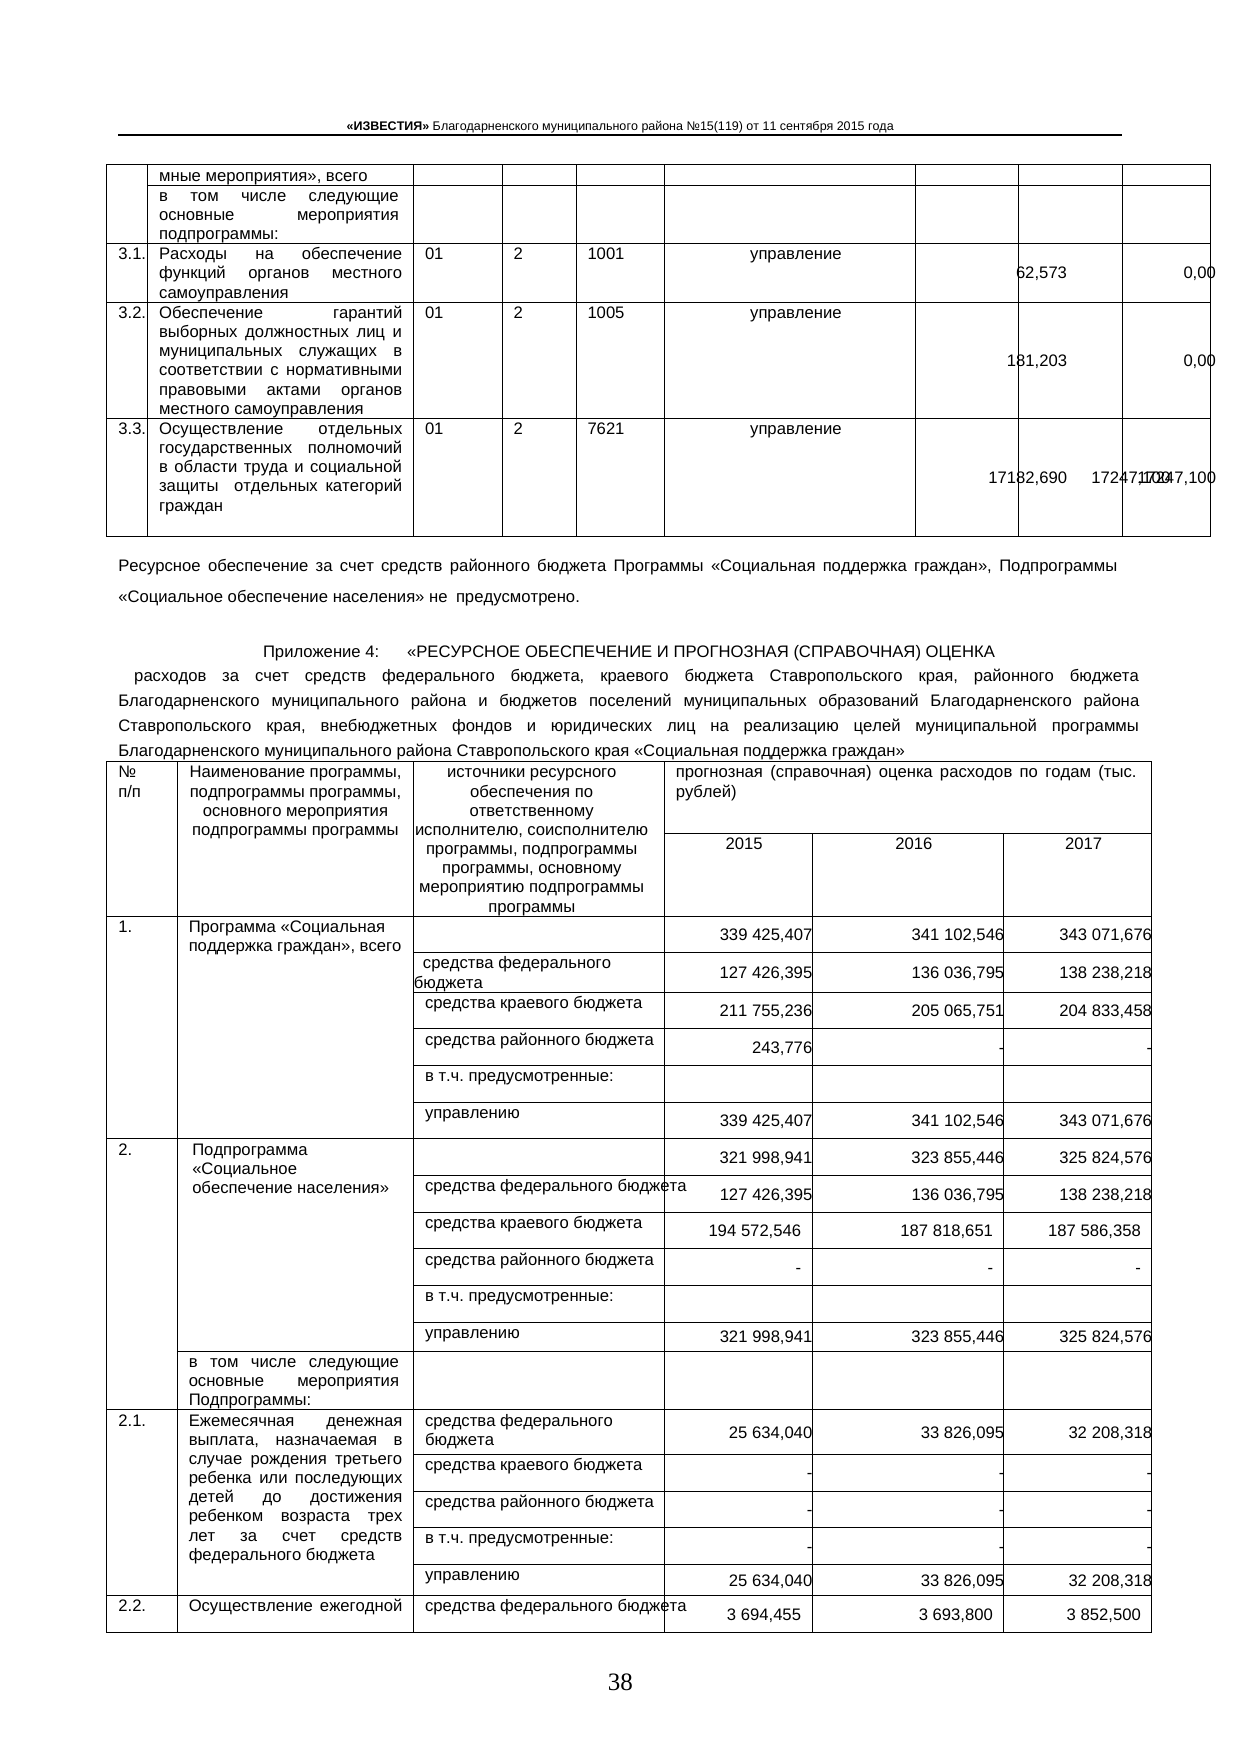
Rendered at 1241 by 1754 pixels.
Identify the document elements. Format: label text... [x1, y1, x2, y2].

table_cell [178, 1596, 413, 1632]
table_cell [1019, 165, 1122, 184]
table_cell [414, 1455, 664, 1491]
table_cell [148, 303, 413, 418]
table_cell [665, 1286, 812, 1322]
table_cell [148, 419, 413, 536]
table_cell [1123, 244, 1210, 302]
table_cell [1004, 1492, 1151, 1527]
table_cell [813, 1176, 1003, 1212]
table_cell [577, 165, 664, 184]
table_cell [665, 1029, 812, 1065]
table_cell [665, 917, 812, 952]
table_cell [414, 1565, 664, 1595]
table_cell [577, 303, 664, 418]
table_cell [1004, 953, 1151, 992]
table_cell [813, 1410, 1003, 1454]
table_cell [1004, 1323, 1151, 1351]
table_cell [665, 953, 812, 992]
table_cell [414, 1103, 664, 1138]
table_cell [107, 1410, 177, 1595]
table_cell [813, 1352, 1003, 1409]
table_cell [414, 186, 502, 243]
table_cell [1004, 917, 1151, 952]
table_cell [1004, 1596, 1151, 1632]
text Ресурсное обеспечение за счет средств районного бюджета Программы «Социальная поддержка граждан», Подпрограммы «Социальное обеспечение населения» не предусмотрено. [118, 556, 1118, 608]
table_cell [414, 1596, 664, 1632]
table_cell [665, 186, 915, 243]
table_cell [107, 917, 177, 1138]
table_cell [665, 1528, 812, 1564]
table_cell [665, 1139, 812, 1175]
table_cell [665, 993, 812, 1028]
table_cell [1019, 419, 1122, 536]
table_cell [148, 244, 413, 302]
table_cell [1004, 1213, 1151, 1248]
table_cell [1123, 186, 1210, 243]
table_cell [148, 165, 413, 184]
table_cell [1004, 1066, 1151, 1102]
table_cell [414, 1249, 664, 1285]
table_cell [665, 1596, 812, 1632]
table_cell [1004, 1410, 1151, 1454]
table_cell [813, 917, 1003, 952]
text Приложение 4: «РЕСУРСНОЕ ОБЕСПЕЧЕНИЕ И ПРОГНОЗНАЯ (СПРАВОЧНАЯ) ОЦЕНКА [118, 642, 1140, 661]
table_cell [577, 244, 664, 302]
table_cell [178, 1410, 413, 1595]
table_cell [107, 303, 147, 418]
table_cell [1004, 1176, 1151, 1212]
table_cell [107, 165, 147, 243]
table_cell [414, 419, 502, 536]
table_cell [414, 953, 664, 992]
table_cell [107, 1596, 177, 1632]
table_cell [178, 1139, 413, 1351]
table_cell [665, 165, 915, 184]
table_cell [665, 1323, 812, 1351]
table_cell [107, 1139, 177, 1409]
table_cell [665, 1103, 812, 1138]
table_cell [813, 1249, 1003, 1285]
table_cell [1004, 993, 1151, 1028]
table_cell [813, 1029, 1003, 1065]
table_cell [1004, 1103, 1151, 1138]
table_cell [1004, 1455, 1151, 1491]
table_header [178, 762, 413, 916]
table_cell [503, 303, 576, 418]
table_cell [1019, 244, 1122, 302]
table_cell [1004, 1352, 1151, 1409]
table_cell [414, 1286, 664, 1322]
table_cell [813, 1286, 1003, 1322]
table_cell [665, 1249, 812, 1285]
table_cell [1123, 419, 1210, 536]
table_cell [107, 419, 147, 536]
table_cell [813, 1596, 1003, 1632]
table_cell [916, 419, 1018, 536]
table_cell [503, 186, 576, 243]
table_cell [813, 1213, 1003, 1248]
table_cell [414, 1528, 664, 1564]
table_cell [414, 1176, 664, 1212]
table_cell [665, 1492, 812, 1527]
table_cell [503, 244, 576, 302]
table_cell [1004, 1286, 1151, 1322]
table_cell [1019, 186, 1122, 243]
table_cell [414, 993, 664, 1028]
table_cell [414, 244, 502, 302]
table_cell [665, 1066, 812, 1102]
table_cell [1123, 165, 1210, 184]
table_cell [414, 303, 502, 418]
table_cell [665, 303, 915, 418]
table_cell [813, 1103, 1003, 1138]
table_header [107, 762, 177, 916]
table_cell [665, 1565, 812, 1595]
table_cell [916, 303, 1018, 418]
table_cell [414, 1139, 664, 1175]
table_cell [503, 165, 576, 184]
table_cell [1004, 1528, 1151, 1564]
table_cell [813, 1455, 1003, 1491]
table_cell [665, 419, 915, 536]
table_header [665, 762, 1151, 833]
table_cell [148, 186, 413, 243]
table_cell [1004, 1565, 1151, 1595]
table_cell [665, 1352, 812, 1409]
text расходов за счет средств федерального бюджета, краевого бюджета Ставропольского края, районного бюджета Благодарненского муниципального района и бюджетов поселений муниципальных образований Благодарненского района Ставропольского края, внебюджетных фондов и юридических лиц на реализацию целей муниципальной программы Благодарненского муниципального района Ставропольского края «Социальная поддержка граждан» [118, 661, 1140, 761]
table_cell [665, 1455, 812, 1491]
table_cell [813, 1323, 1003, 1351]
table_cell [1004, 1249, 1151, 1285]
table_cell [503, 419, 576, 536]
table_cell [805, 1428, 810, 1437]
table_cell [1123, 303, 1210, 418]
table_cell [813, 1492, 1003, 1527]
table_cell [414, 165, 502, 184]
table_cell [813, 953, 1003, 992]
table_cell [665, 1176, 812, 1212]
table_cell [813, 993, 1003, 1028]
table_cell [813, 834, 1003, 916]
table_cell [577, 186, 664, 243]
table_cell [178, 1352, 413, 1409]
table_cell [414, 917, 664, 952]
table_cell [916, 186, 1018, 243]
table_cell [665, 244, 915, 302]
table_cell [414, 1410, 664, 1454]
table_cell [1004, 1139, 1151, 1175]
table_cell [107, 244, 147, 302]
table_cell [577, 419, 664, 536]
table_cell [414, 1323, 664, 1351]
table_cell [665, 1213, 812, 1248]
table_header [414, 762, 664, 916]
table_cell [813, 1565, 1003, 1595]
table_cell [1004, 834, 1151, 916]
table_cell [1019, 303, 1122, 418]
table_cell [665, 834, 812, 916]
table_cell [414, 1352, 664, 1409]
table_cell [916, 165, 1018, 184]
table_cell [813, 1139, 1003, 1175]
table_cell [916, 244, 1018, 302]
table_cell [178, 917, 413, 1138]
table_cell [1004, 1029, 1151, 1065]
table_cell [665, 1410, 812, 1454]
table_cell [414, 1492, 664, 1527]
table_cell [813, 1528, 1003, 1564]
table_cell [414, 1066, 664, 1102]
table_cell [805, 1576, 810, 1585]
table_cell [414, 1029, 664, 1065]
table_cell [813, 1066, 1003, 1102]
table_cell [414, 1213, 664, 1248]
